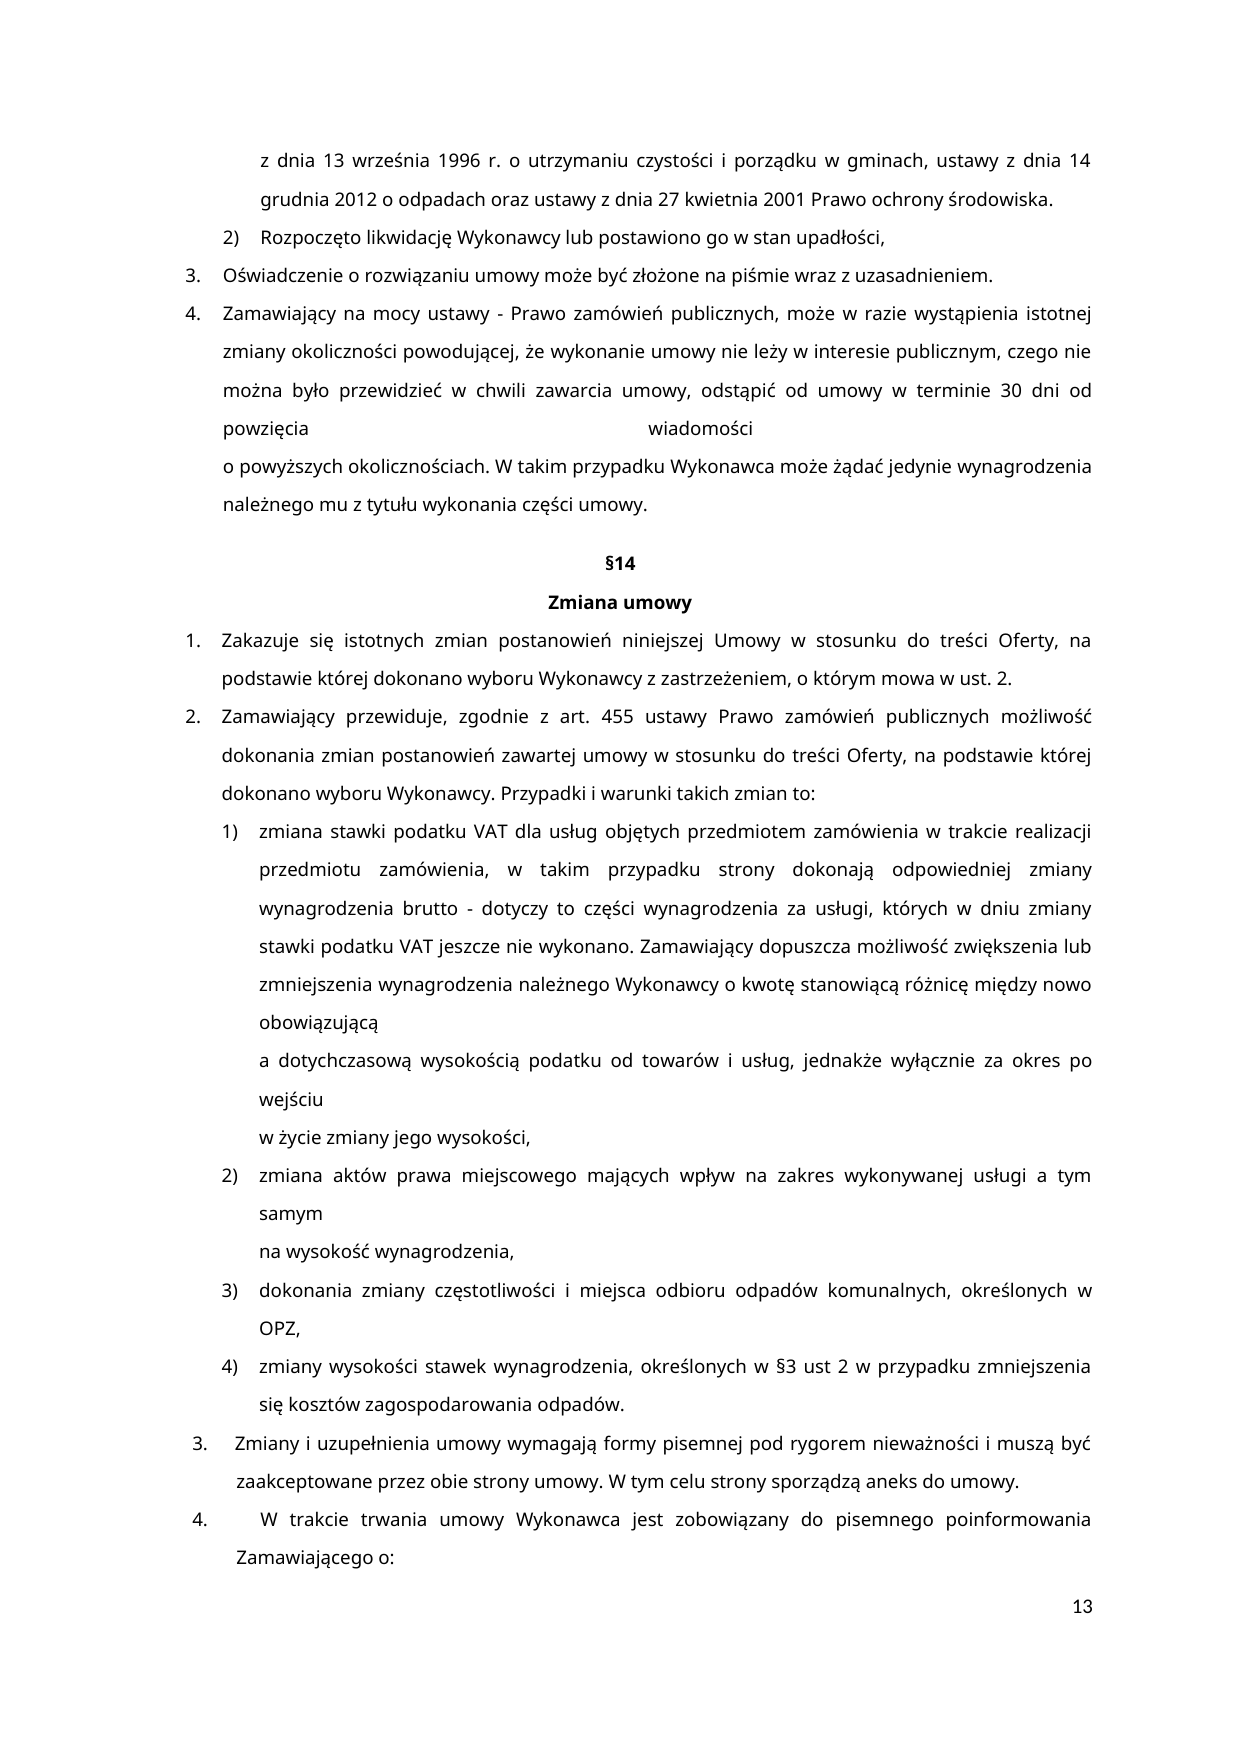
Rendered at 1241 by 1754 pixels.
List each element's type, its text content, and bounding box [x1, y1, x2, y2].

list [223, 148, 1093, 211]
list W trakcie trwania umowy Wykonawca jest zobowiązany do pisemnego poinformowania Zamawiającego o: [192, 1506, 1093, 1570]
list Zamawiający przewiduje, zgodnie z art. 455 ustawy Prawo zamówień publicznych możliwość dokonania zmian postanowień zawartej umowy w stosunku do treści Oferty, na podstawie której dokonano wyboru Wykonawcy. Przypadki i warunki takich zmian to: [185, 704, 1093, 806]
list zmiana aktów prawa miejscowego mających wpływ na zakres wykonywanej usługi a tym samym na wysokość wynagrodzenia, [221, 1162, 1093, 1264]
list dokonania zmiany częstotliwości i miejsca odbioru odpadów komunalnych, określonych w OPZ, [221, 1277, 1093, 1341]
list Rozpoczęto likwidację Wykonawcy lub postawiono go w stan upadłości, [223, 224, 1093, 249]
text §14 [148, 551, 1093, 576]
text Zmiana umowy [148, 589, 1093, 614]
list zmiany wysokości stawek wynagrodzenia, określonych w §3 ust 2 w przypadku zmniejszenia się kosztów zagospodarowania odpadów. [221, 1353, 1093, 1417]
list Zmiany i uzupełnienia umowy wymagają formy pisemnej pod rygorem nieważności i muszą być zaakceptowane przez obie strony umowy. W tym celu strony sporządzą aneks do umowy. [192, 1430, 1093, 1494]
list Zakazuje się istotnych zmian postanowień niniejszej Umowy w stosunku do treści Oferty, na podstawie której dokonano wyboru Wykonawcy z zastrzeżeniem, o którym mowa w ust. 2. [185, 627, 1093, 691]
list Zamawiający na mocy ustawy - Prawo zamówień publicznych, może w razie wystąpienia istotnej zmiany okoliczności powodującej, że wykonanie umowy nie leży w interesie publicznym, czego nie można było przewidzieć w chwili zawarcia umowy, odstąpić od umowy w terminie 30 dni od powzięcia wiadomości o powyższych okolicznościach. W takim przypadku Wykonawca może żądać jedynie wynagrodzenia należnego mu z tytułu wykonania części umowy. [185, 301, 1093, 517]
list Oświadczenie o rozwiązaniu umowy może być złożone na piśmie wraz z uzasadnieniem. [185, 262, 1093, 288]
list zmiana stawki podatku VAT dla usług objętych przedmiotem zamówienia w trakcie realizacji przedmiotu zamówienia, w takim przypadku strony dokonają odpowiedniej zmiany wynagrodzenia brutto - dotyczy to części wynagrodzenia za usługi, których w dniu zmiany stawki podatku VAT jeszcze nie wykonano. Zamawiający dopuszcza możliwość zwiększenia lub zmniejszenia wynagrodzenia należnego Wykonawcy o kwotę stanowiącą różnicę między nowo obowiązującą a dotychczasową wysokością podatku od towarów i usług, jednakże wyłącznie za okres po wejściu w życie zmiany jego wysokości, [221, 818, 1093, 1150]
